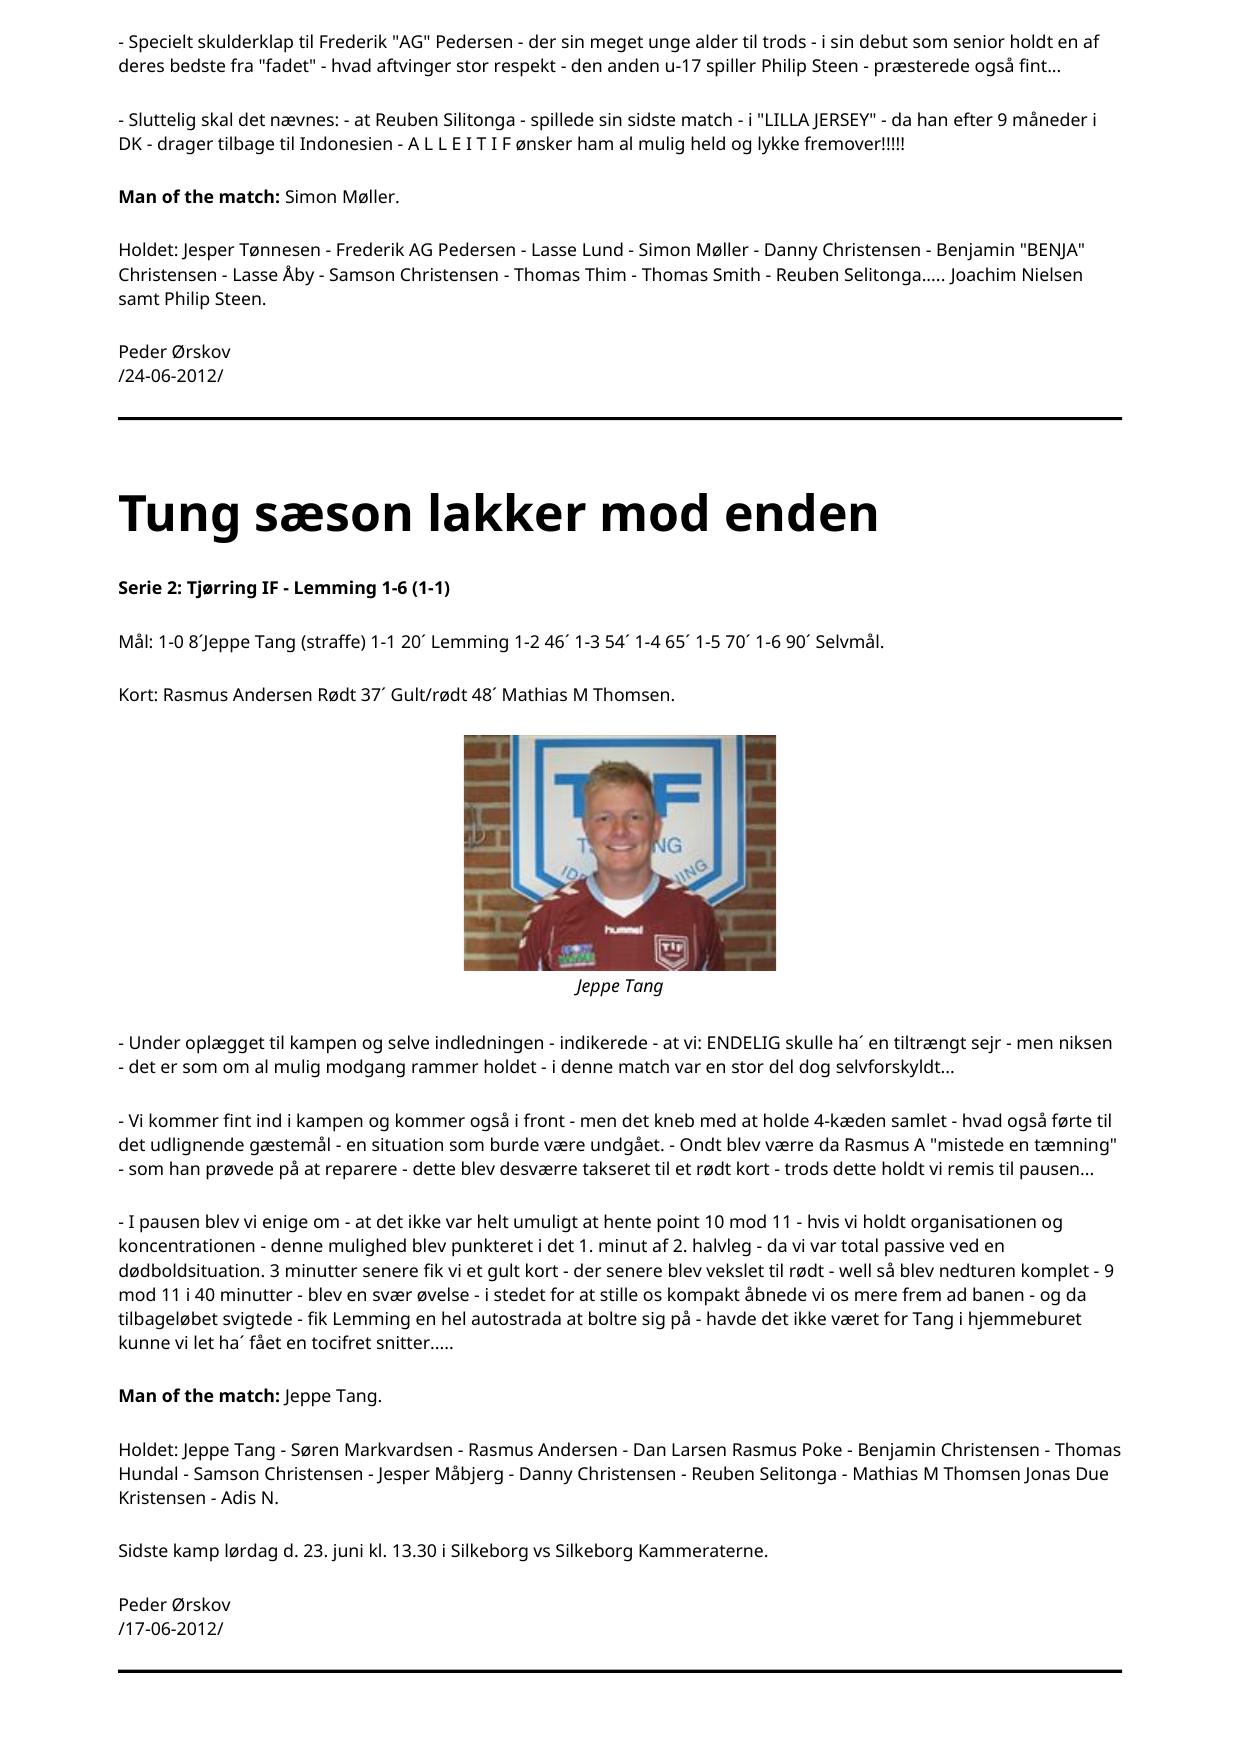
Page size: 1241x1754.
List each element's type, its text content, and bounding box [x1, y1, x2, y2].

text Holdet: Jesper Tønnesen - Frederik AG Pedersen - Lasse Lund - Simon Møller - Danny Christensen - Benjamin "BENJA" Christensen - Lasse Åby - Samson Christensen - Thomas Thim - Thomas Smith - Reuben Selitonga..... Joachim Nielsen samt Philip Steen. [118, 238, 1122, 310]
text - Sluttelig skal det nævnes: - at Reuben Silitonga - spillede sin sidste match - i "LILLA JERSEY" - da han efter 9 måneder i DK - drager tilbage til Indonesien - A L L E I T I F ønsker ham al mulig held og lykke fremover!!!!! [118, 107, 1122, 155]
subtitle Tung sæson lakker mod enden [118, 478, 1122, 547]
text Peder Ørskov /24-06-2012/ [118, 339, 1122, 388]
text Kort: Rasmus Andersen Rødt 37´ Gult/rødt 48´ Mathias M Thomsen. [118, 682, 1122, 707]
text - I pausen blev vi enige om - at det ikke var helt umuligt at hente point 10 mod 11 - hvis vi holdt organisationen og koncentrationen - denne mulighed blev punkteret i det 1. minut af 2. halvleg - da vi var total passive ved en dødboldsituation. 3 minutter senere fik vi et gult kort - der senere blev vekslet til rødt - well så blev nedturen komplet - 9 mod 11 i 40 minutter - blev en svær øvelse - i stedet for at stille os kompakt åbnede vi os mere frem ad banen - og da tilbageløbet svigtede - fik Lemming en hel autostrada at boltre sig på - havde det ikke været for Tang i hjemmeburet kunne vi let ha´ fået en tocifret snitter..... [118, 1210, 1122, 1355]
text Holdet: Jeppe Tang - Søren Markvardsen - Rasmus Andersen - Dan Larsen Rasmus Poke - Benjamin Christensen - Thomas Hundal - Samson Christensen - Jesper Måbjerg - Danny Christensen - Reuben Selitonga - Mathias M Thomsen Jonas Due Kristensen - Adis N. [118, 1437, 1122, 1510]
text Sidste kamp lørdag d. 23. juni kl. 13.30 i Silkeborg vs Silkeborg Kammeraterne. [118, 1539, 1122, 1563]
text - Under oplægget til kampen og selve indledningen - indikerede - at vi: ENDELIG skulle ha´ en tiltrængt sejr - men niksen - det er som om al mulig modgang rammer holdet - i denne match var en stor del dog selvforskyldt... [118, 1031, 1122, 1079]
text - Vi kommer fint ind i kampen og kommer også i front - men det kneb med at holde 4-kæden samlet - hvad også førte til det udlignende gæstemål - en situation som burde være undgået. - Ondt blev værre da Rasmus A "mistede en tæmning" - som han prøvede på at reparere - dette blev desværre takseret til et rødt kort - trods dette holdt vi remis til pausen... [118, 1108, 1122, 1181]
text Man of the match: Jeppe Tang. [118, 1384, 1122, 1408]
text Serie 2: Tjørring IF - Lemming 1-6 (1-1) [118, 576, 1122, 600]
text Mål: 1-0 8´Jeppe Tang (straffe) 1-1 20´ Lemming 1-2 46´ 1-3 54´ 1-4 65´ 1-5 70´ 1-6 90´ Selvmål. [118, 629, 1122, 653]
text Peder Ørskov /17-06-2012/ [118, 1592, 1122, 1641]
text Man of the match: Simon Møller. [118, 184, 1122, 209]
picture [463, 735, 777, 971]
text - Specielt skulderklap til Frederik "AG" Pedersen - der sin meget unge alder til trods - i sin debut som senior holdt en af deres bedste fra "fadet" - hvad aftvinger stor respekt - den anden u-17 spiller Philip Steen - præsterede også fint... [118, 29, 1122, 78]
